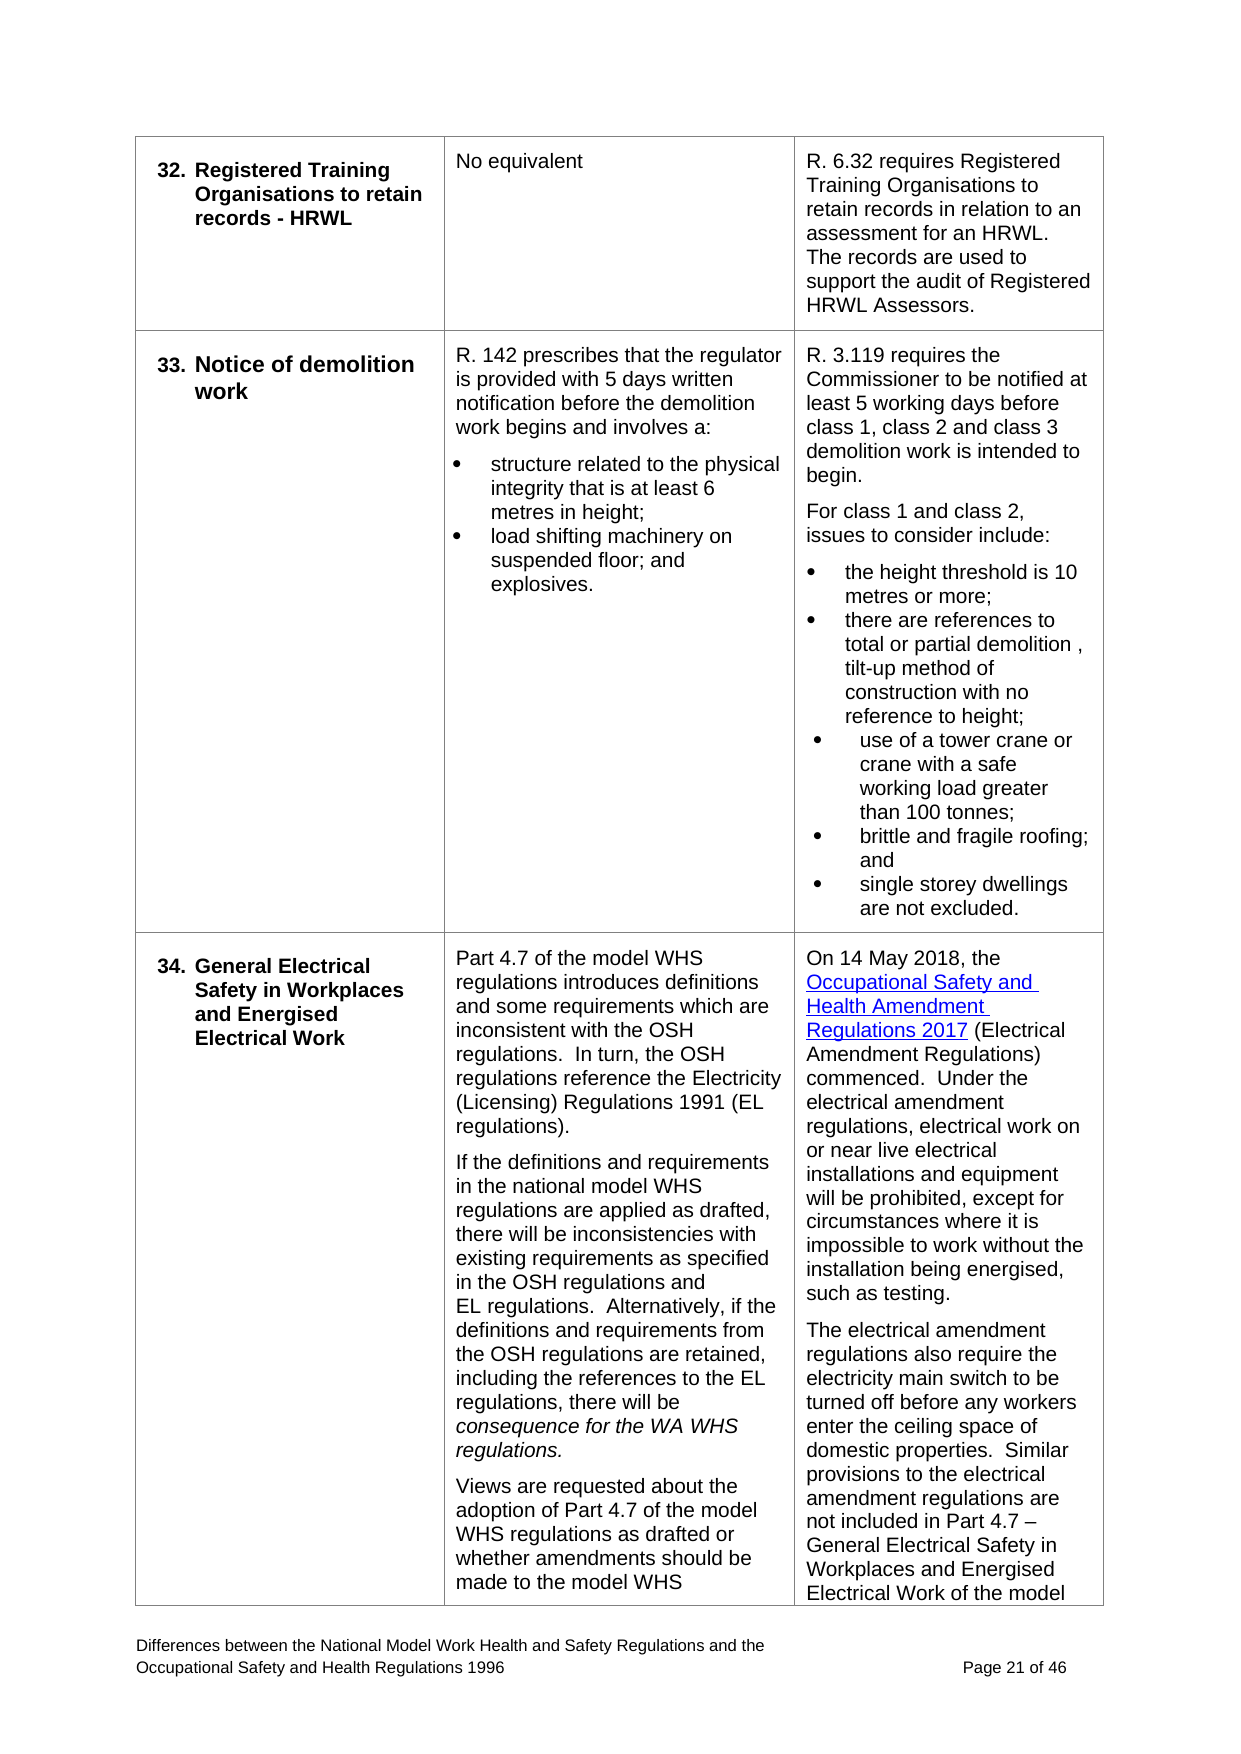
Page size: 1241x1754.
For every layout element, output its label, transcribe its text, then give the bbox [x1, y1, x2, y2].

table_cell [136, 933, 444, 1605]
table_cell No equivalent [445, 137, 794, 329]
table_cell R. 142 prescribes that the regulator is provided with 5 days written notification before the demolition work begins and involves a: structure related to the physical integrity that is at least 6 metres in height; load shifting machinery on suspended floor; and explosives. [445, 331, 794, 932]
table_cell Registered Training Organisations to retain records - HRWL [136, 137, 444, 329]
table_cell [795, 933, 1103, 1605]
table_cell Notice of demolition work [136, 331, 444, 932]
table_cell R. 6.32 requires Registered Training Organisations to retain records in relation to an assessment for an HRWL. The records are used to support the audit of Registered HRWL Assessors. [795, 137, 1103, 329]
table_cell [445, 933, 794, 1605]
table_cell R. 3.119 requires the Commissioner to be notified at least 5 working days before class 1, class 2 and class 3 demolition work is intended to begin. For class 1 and class 2, issues to consider include: the height threshold is 10 metres or more; there are references to total or partial demolition , tilt-up method of construction with no reference to height; use of a tower crane or crane with a safe working load greater than 100 tonnes; brittle and fragile roofing; and single storey dwellings are not excluded. [795, 331, 1103, 932]
